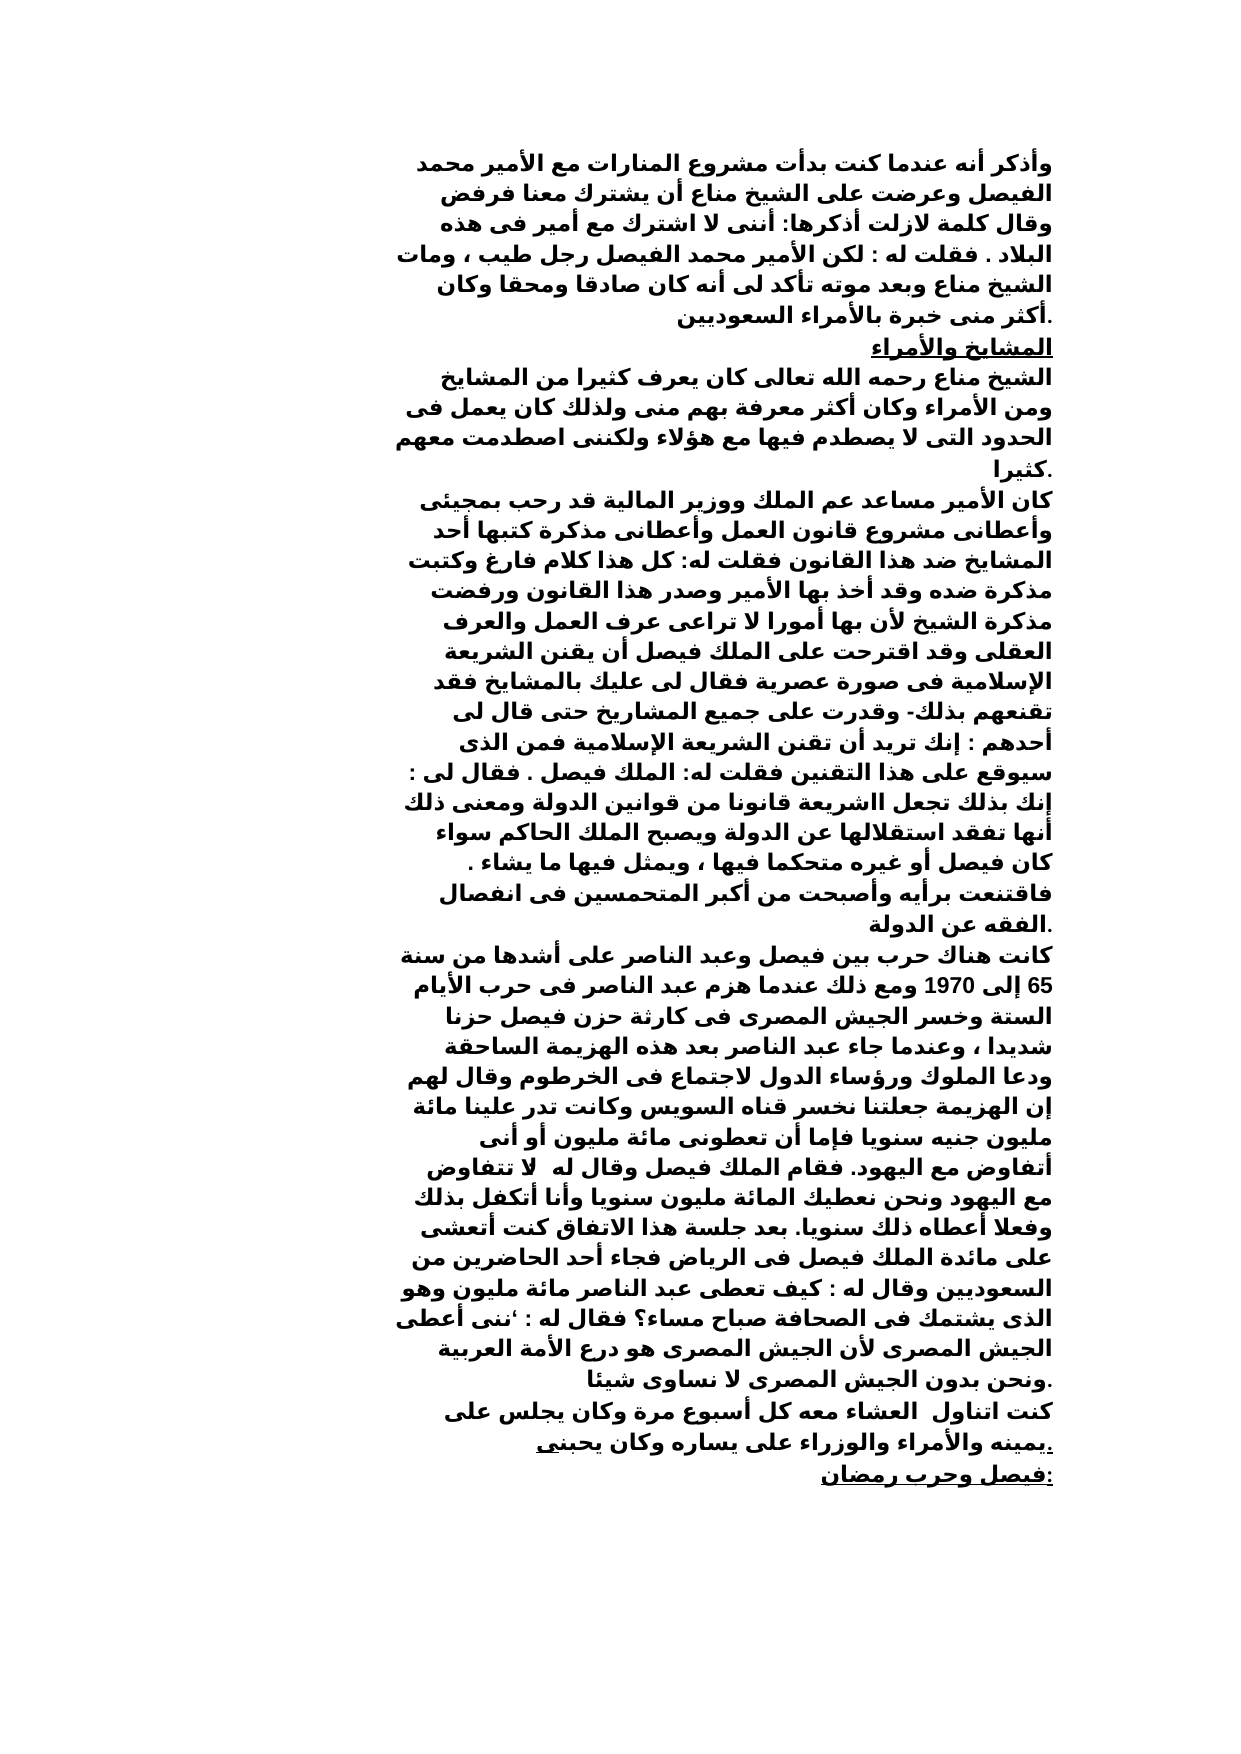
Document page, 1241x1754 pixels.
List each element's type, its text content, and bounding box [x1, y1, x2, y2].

list فيصل وحرب رمضان: [391, 1460, 1053, 1488]
list كان الأمير مساعد عم الملك ووزير المالية قد رحب بمجيئى وأعطانى مشروع قانون العمل وأعطانى مذكرة كتبها أحد المشايخ ضد هذا القانون فقلت له: كل هذا كلام فارغ وكتبت مذكرة ضده وقد أخذ بها الأمير وصدر هذا القانون ورفضت مذكرة الشيخ لأن بها أمورا لا تراعى عرف العمل والعرف العقلى وقد اقترحت على الملك فيصل أن يقنن الشريعة الإسلامية فى صورة عصرية فقال لى عليك بالمشايخ فقد تقنعهم بذلك- وقدرت على جميع المشاريخ حتى قال لى أحدهم : إنك تريد أن تقنن الشريعة الإسلامية فمن الذى سيوقع على هذا التقنين فقلت له: الملك فيصل . فقال لى : إنك بذلك تجعل ااشريعة قانونا من قوانين الدولة ومعنى ذلك أنها تفقد استقلالها عن الدولة ويصبح الملك الحاكم سواء كان فيصل أو غيره متحكما فيها ، ويمثل فيها ما يشاء . فاقتنعت برأيه وأصبحت من أكبر المتحمسين فى انفصال الفقه عن الدولة. [391, 487, 1053, 938]
list المشايخ والأمراء [391, 333, 1053, 360]
list كنت اتناول العشاء معه كل أسبوع مرة وكان يجلس على يمينه والأمراء والوزراء على يساره وكان يحبنى. [391, 1398, 1053, 1456]
list وأذكر أنه عندما كنت بدأت مشروع المنارات مع الأمير محمد الفيصل وعرضت على الشيخ مناع أن يشترك معنا فرفض وقال كلمة لازلت أذكرها: أننى لا اشترك مع أمير فى هذه البلاد . فقلت له : لكن الأمير محمد الفيصل رجل طيب ، ومات الشيخ مناع وبعد موته تأكد لى أنه كان صادقا ومحقا وكان أكثر منى خبرة بالأمراء السعوديين. [391, 150, 1053, 329]
list الشيخ مناع رحمه الله تعالى كان يعرف كثيرا من المشايخ ومن الأمراء وكان أكثر معرفة بهم منى ولذلك كان يعمل فى الحدود التى لا يصطدم فيها مع هؤلاء ولكننى اصطدمت معهم كثيرا. [391, 364, 1053, 483]
list كانت هناك حرب بين فيصل وعبد الناصر على أشدها من سنة 65 إلى 1970 ومع ذلك عندما هزم عبد الناصر فى حرب الأيام الستة وخسر الجيش المصرى فى كارثة حزن فيصل حزنا شديدا ، وعندما جاء عبد الناصر بعد هذه الهزيمة الساحقة ودعا الملوك ورؤساء الدول لاجتماع فى الخرطوم وقال لهم إن الهزيمة جعلتنا نخسر قناه السويس وكانت تدر علينا مائة مليون جنيه سنويا فإما أن تعطونى مائة مليون أو أنى أتفاوض مع اليهود. فقام الملك فيصل وقال له: لا تتفاوض مع اليهود ونحن نعطيك المائة مليون سنويا وأنا أتكفل بذلك وفعلا أعطاه ذلك سنويا. بعد جلسة هذا الاتفاق كنت أتعشى على مائدة الملك فيصل فى الرياض فجاء أحد الحاضرين من السعوديين وقال له : كيف تعطى عبد الناصر مائة مليون وهو الذى يشتمك فى الصحافة صباح مساء؟ فقال له : ‘ننى أعطى الجيش المصرى لأن الجيش المصرى هو درع الأمة العربية ونحن بدون الجيش المصرى لا نساوى شيئا. [391, 942, 1053, 1393]
